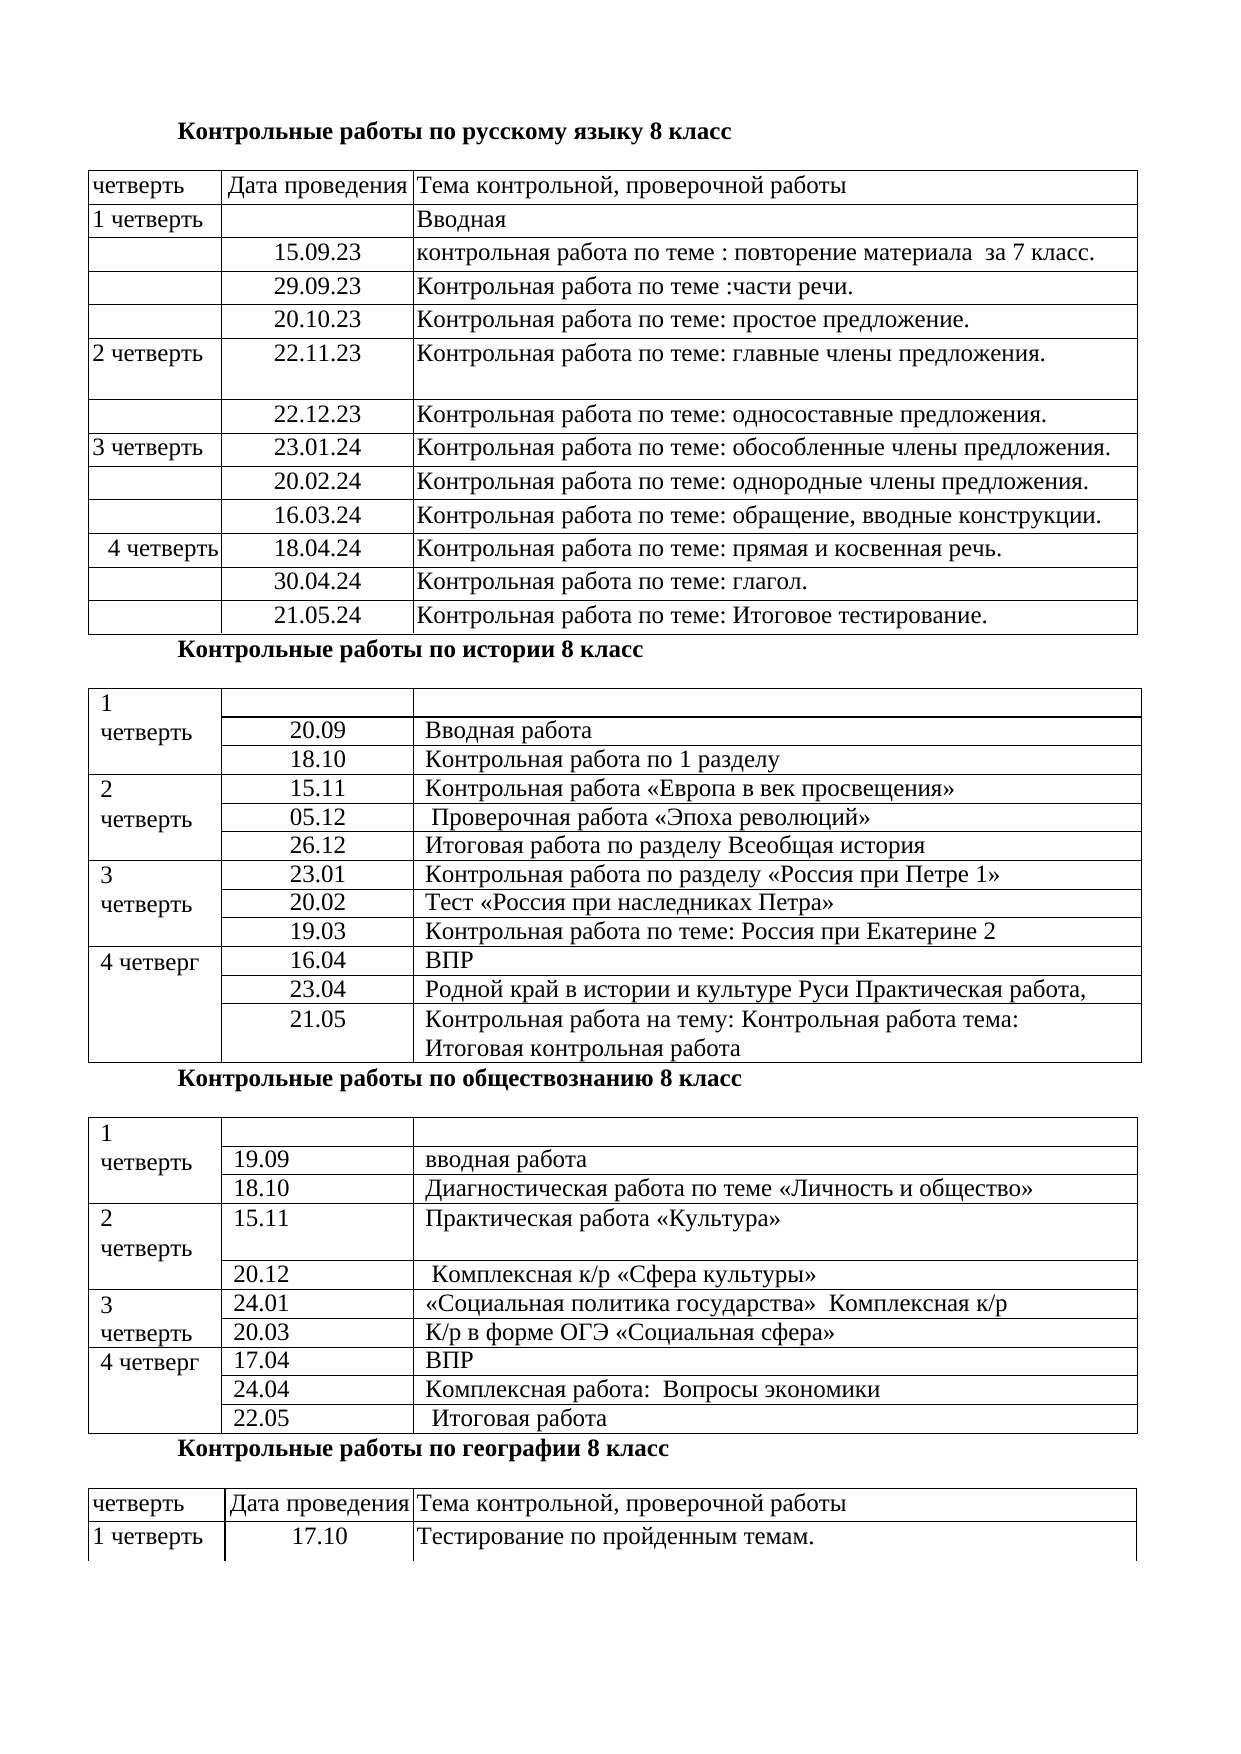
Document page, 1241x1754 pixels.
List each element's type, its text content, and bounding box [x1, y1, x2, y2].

table_cell 22.05 [222, 1405, 413, 1432]
table_cell 18.10 [222, 746, 413, 774]
table_cell 20.03 [222, 1319, 413, 1347]
text Контрольные работы по обществознанию 8 класс [177, 1063, 1180, 1092]
table_cell 15.11 [222, 775, 413, 803]
table_cell 19.03 [222, 918, 413, 946]
table_header четверть [89, 171, 221, 203]
table_cell Родной край в истории и культуре Руси Практическая работа, [414, 976, 1141, 1003]
table_cell [89, 238, 221, 271]
table_cell 29.09.23 [222, 272, 413, 304]
table_cell 3 четверть [89, 1290, 221, 1347]
table_cell Контрольная работа по теме: обособленные члены предложения. [414, 434, 1137, 466]
table_cell вводная работа [414, 1147, 1137, 1174]
table_header Тема контрольной, проверочной работы [414, 171, 1137, 203]
table_cell Контрольная работа по 1 разделу [414, 746, 1141, 774]
table_cell К/р в форме ОГЭ «Социальная сфера» [414, 1319, 1137, 1347]
table_header [414, 689, 1141, 716]
table_cell Контрольная работа по теме: прямая и косвенная речь. [414, 534, 1137, 566]
text Контрольные работы по истории 8 класс [177, 634, 1180, 663]
table_cell [222, 205, 413, 237]
table_cell Контрольная работа по теме: Итоговое тестирование. [414, 601, 1137, 633]
table_cell Вводная [414, 205, 1137, 237]
table_cell 18.10 [222, 1175, 413, 1203]
table_cell Тестирование по пройденным темам. [414, 1522, 1136, 1561]
table_cell 26.12 [222, 832, 413, 860]
table_cell 3 четверть [89, 861, 221, 946]
table_cell Контрольная работа по теме :части речи. [414, 272, 1137, 304]
table_cell [89, 568, 221, 600]
table_cell [89, 601, 221, 633]
table_cell 22.11.23 [222, 339, 413, 399]
table_cell Комплексная работа: Вопросы экономики [414, 1376, 1137, 1404]
table_header Дата проведения [226, 1489, 413, 1521]
table_cell 17.04 [222, 1348, 413, 1375]
table_cell Контрольная работа по теме: простое предложение. [414, 305, 1137, 337]
table_cell Итоговая работа по разделу Всеобщая история [414, 832, 1141, 860]
table_cell Контрольная работа по теме: односоставные предложения. [414, 400, 1137, 432]
table_cell 30.04.24 [222, 568, 413, 600]
table_cell 05.12 [222, 804, 413, 831]
table_cell 22.12.23 [222, 400, 413, 432]
table_cell 17.10 [226, 1522, 413, 1561]
table_cell 16.03.24 [222, 500, 413, 533]
table_cell контрольная работа по теме : повторение материала за 7 класс. [414, 238, 1137, 271]
table_header четверть [89, 1489, 224, 1521]
table_cell ВПР [414, 947, 1141, 975]
table_cell Практическая работа «Культура» [414, 1204, 1137, 1260]
table_cell [89, 305, 221, 337]
table_cell 2 четверть [89, 339, 221, 399]
table_header 1 четверть [89, 689, 221, 774]
table_header [222, 689, 413, 716]
table_cell 24.04 [222, 1376, 413, 1404]
table_cell 20.12 [222, 1261, 413, 1289]
table_cell Контрольная работа по теме: обращение, вводные конструкции. [414, 500, 1137, 533]
table_cell 3 четверть [89, 434, 221, 466]
table_cell 24.01 [222, 1290, 413, 1318]
table_cell 21.05.24 [222, 601, 413, 633]
text Контрольные работы по русскому языку 8 класс [177, 116, 1180, 145]
table_cell Диагностическая работа по теме «Личность и общество» [414, 1175, 1137, 1203]
table_cell Тест «Россия при наследниках Петра» [414, 890, 1141, 917]
table_cell 23.01.24 [222, 434, 413, 466]
table_cell 2 четверть [89, 1204, 221, 1289]
table_cell 2 четверть [89, 775, 221, 860]
table_cell 20.02.24 [222, 467, 413, 499]
table_cell Контрольная работа по теме: главные члены предложения. [414, 339, 1137, 399]
table_cell 21.05 [222, 1004, 413, 1062]
table_cell 4 четверг [89, 1348, 221, 1432]
table_cell [89, 400, 221, 432]
table_cell 23.04 [222, 976, 413, 1003]
table_cell 1 четверть [89, 205, 221, 237]
table_cell Контрольная работа по разделу «Россия при Петре 1» [414, 861, 1141, 888]
table_cell 15.11 [222, 1204, 413, 1260]
table_cell 18.04.24 [222, 534, 413, 566]
table_cell Итоговая работа [414, 1405, 1137, 1432]
table_cell 4 четверг [89, 947, 221, 1062]
table_cell 1 четверть [89, 1522, 224, 1561]
table_cell [89, 467, 221, 499]
table_cell [89, 272, 221, 304]
table_cell 4 четверть [89, 534, 221, 566]
table_cell Комплексная к/р «Сфера культуры» [414, 1261, 1137, 1289]
table_header Дата проведения [222, 171, 413, 203]
table_cell 19.09 [222, 1147, 413, 1174]
text Контрольные работы по географии 8 класс [177, 1433, 1180, 1462]
table_cell Контрольная работа на тему: Контрольная работа тема: Итоговая контрольная работа [414, 1004, 1141, 1062]
table_cell 20.09 [222, 718, 413, 745]
table_cell Контрольная работа по теме: Россия при Екатерине 2 [414, 918, 1141, 946]
table_cell Контрольная работа «Европа в век просвещения» [414, 775, 1141, 803]
table_header Тема контрольной, проверочной работы [414, 1489, 1136, 1521]
table_cell Контрольная работа по теме: глагол. [414, 568, 1137, 600]
table_cell Контрольная работа по теме: однородные члены предложения. [414, 467, 1137, 499]
table_header [222, 1118, 413, 1146]
table_cell 15.09.23 [222, 238, 413, 271]
table_cell [89, 500, 221, 533]
table_header 1 четверть [89, 1118, 221, 1203]
table_cell 23.01 [222, 861, 413, 888]
table_cell 20.02 [222, 890, 413, 917]
table_cell «Социальная политика государства» Комплексная к/р [414, 1290, 1137, 1318]
table_cell Вводная работа [414, 718, 1141, 745]
table_cell 20.10.23 [222, 305, 413, 337]
table_cell Проверочная работа «Эпоха революций» [414, 804, 1141, 831]
table_cell 16.04 [222, 947, 413, 975]
table_cell ВПР [414, 1348, 1137, 1375]
table_header [414, 1118, 1137, 1146]
